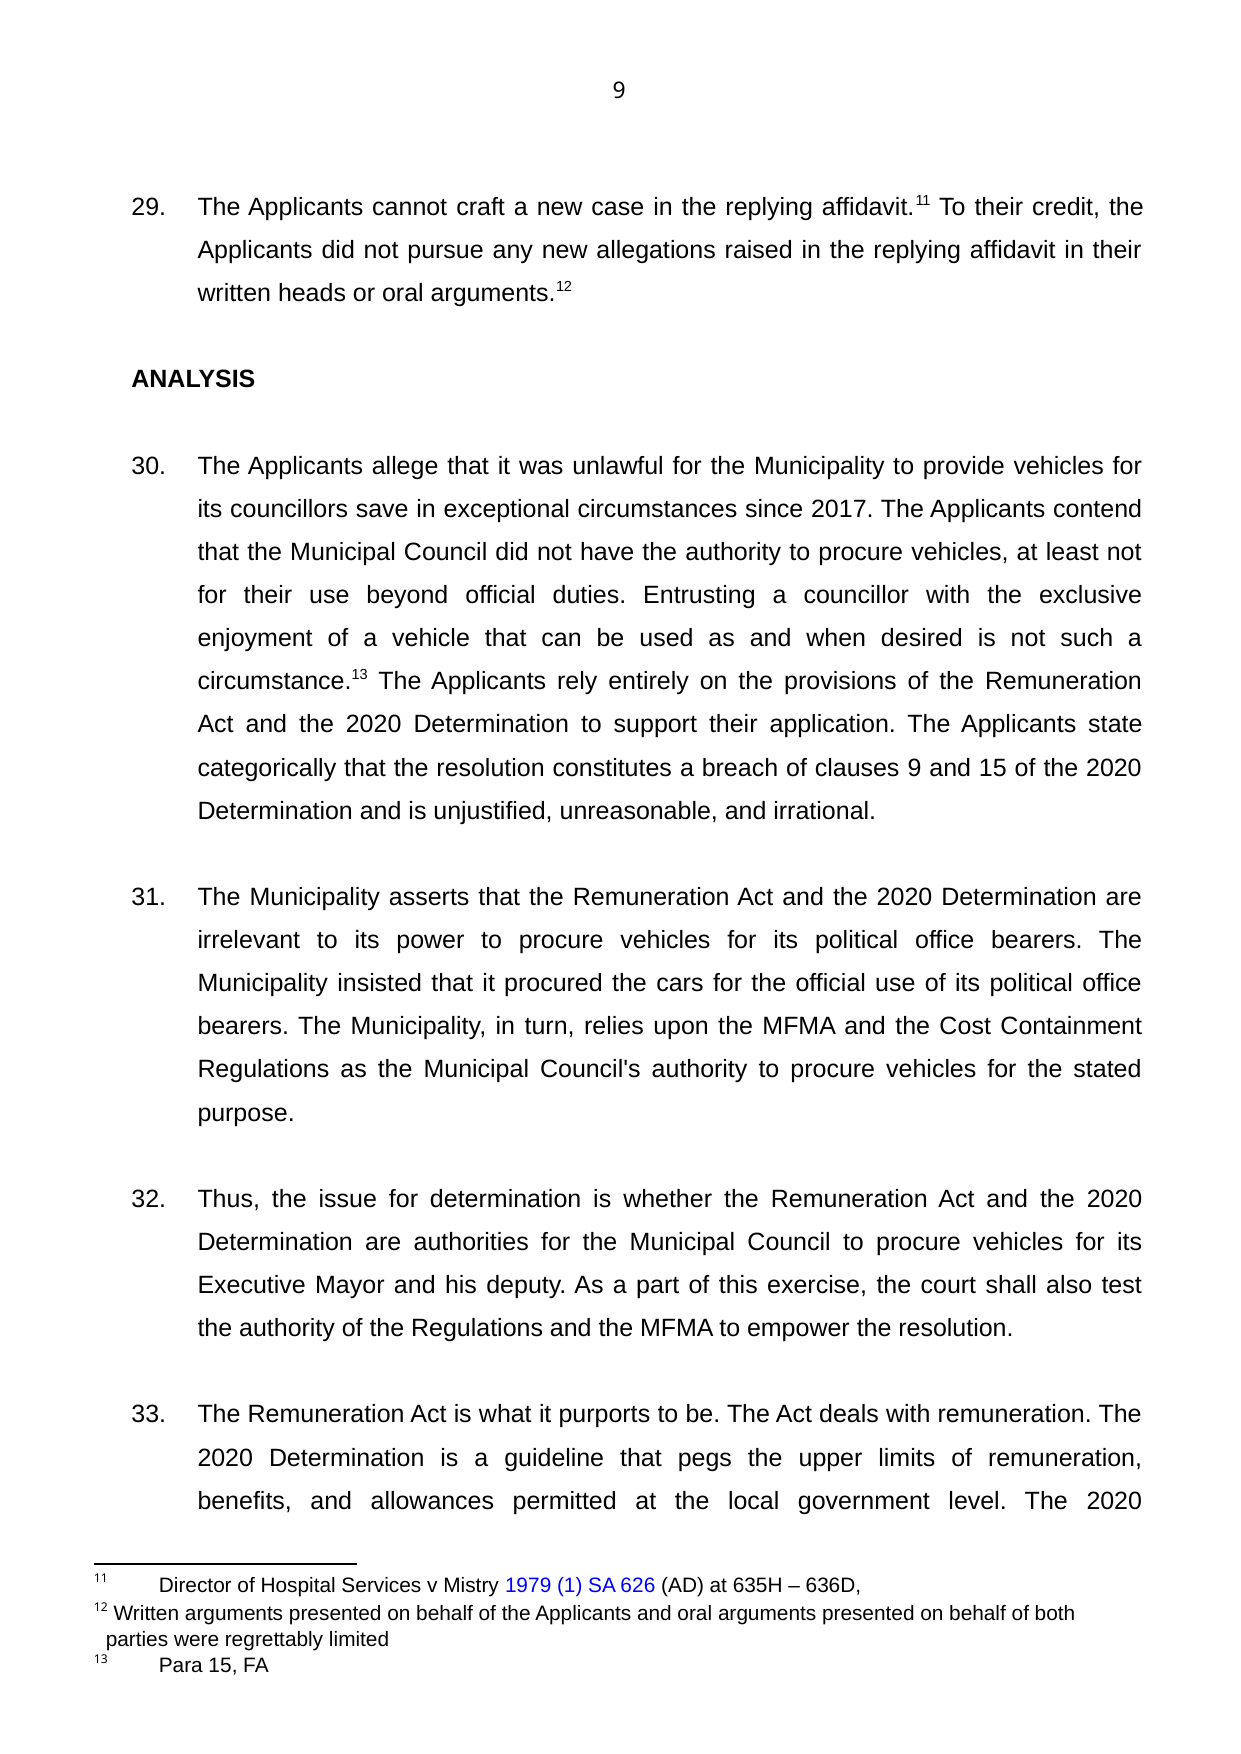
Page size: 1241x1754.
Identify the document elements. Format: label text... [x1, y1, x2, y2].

text ANALYSIS [131, 364, 1144, 393]
text 31. The Municipality asserts that the Remuneration Act and the 2020 Determination are irrelevant to its power to procure vehicles for its political office bearers. The Municipality insisted that it procured the cars for the official use of its political office bearers. The Municipality, in turn, relies upon the MFMA and the Cost Containment Regulations as the Municipal Council's authority to procure vehicles for the stated purpose. [131, 882, 1144, 1126]
text 29. The Applicants cannot craft a new case in the replying affidavit. To their credit, the Applicants did not pursue any new allegations raised in the replying affidavit in their written heads or oral arguments. [131, 192, 1144, 307]
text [131, 1399, 1144, 1514]
text 32. Thus, the issue for determination is whether the Remuneration Act and the 2020 Determination are authorities for the Municipal Council to procure vehicles for its Executive Mayor and his deputy. As a part of this exercise, the court shall also test the authority of the Regulations and the MFMA to empower the resolution. [131, 1184, 1144, 1342]
text 30. The Applicants allege that it was unlawful for the Municipality to provide vehicles for its councillors save in exceptional circumstances since 2017. The Applicants contend that the Municipal Council did not have the authority to procure vehicles, at least not for their use beyond official duties. Entrusting a councillor with the exclusive enjoyment of a vehicle that can be used as and when desired is not such a circumstance. The Applicants rely entirely on the provisions of the Remuneration Act and the 2020 Determination to support their application. The Applicants state categorically that the resolution constitutes a breach of clauses 9 and 15 of the 2020 Determination and is unjustified, unreasonable, and irrational. [131, 451, 1144, 824]
